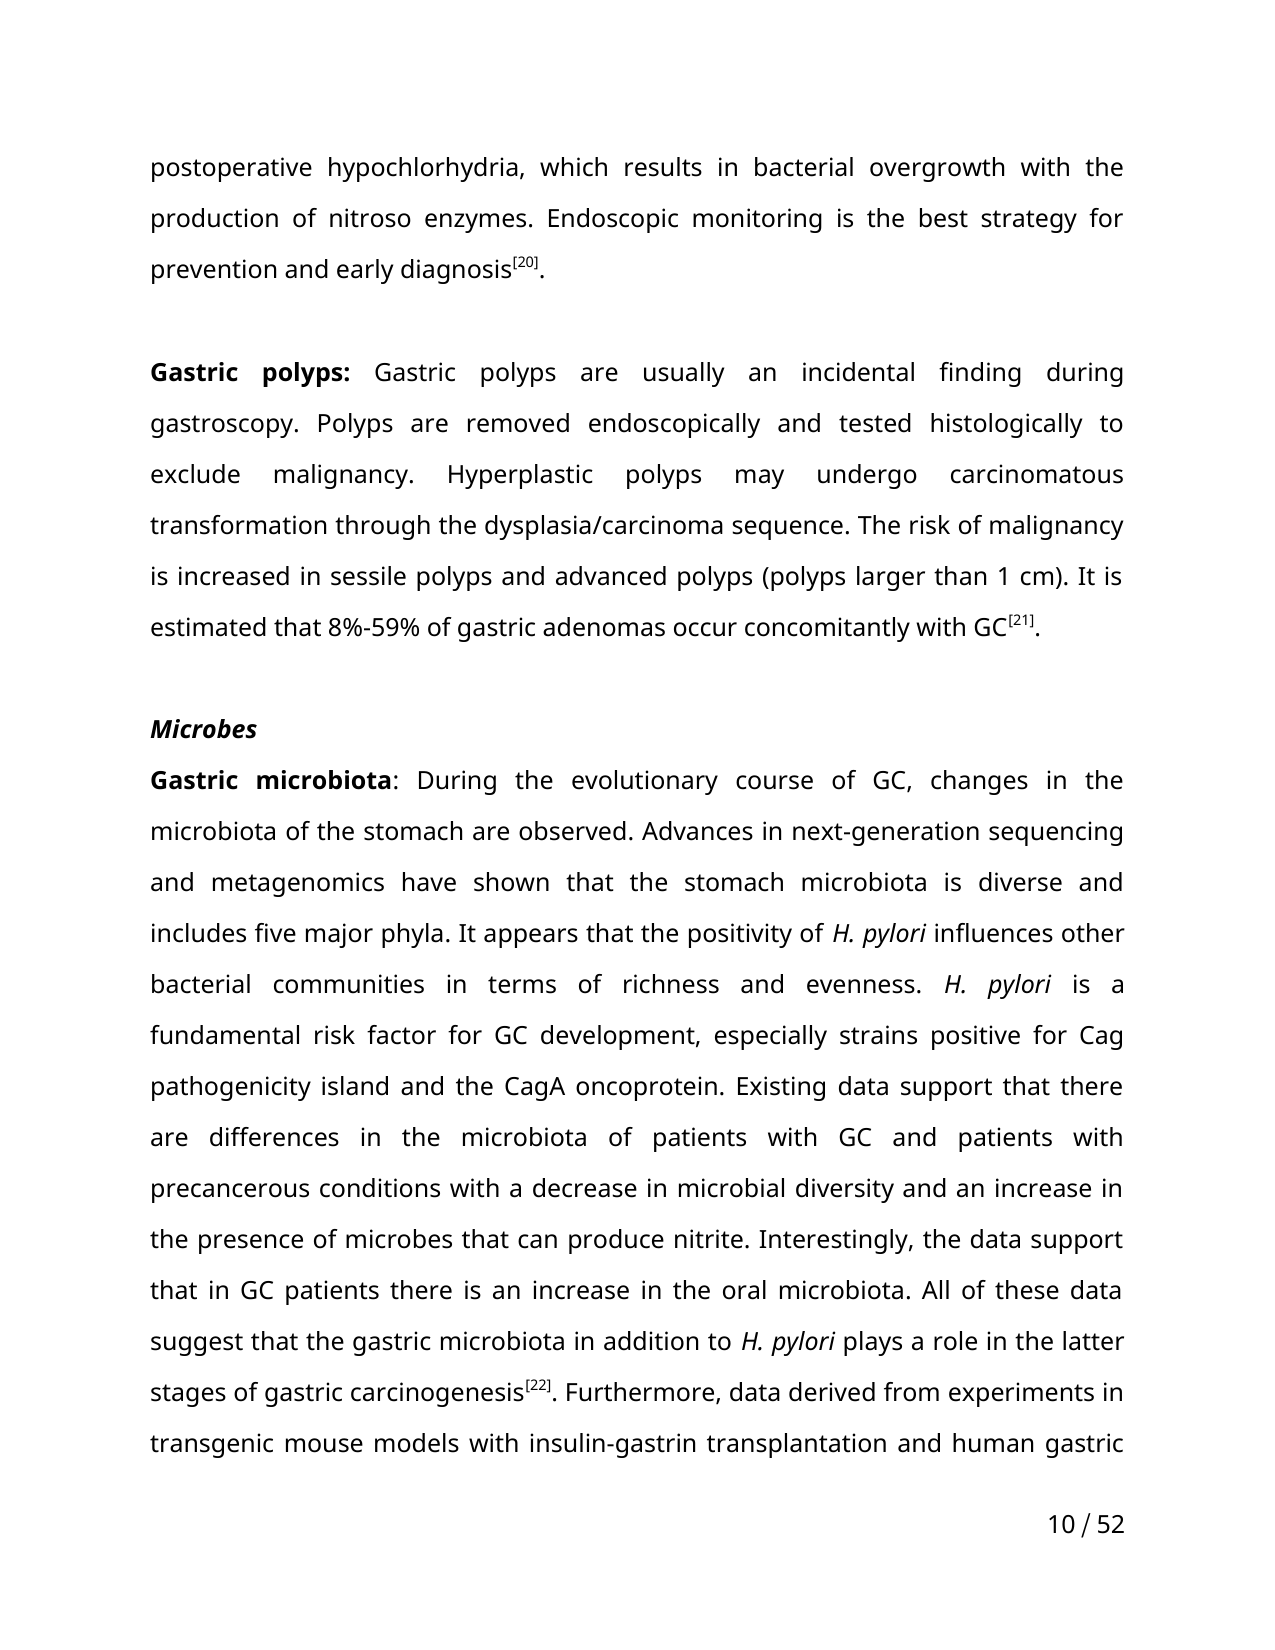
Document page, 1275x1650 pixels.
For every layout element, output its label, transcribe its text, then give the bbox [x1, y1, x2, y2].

text Gastric polyps: Gastric polyps are usually an incidental finding during gastroscopy. Polyps are removed endoscopically and tested histologically to exclude malignancy. Hyperplastic polyps may undergo carcinomatous transformation through the dysplasia/carcinoma sequence. The risk of malignancy is increased in sessile polyps and advanced polyps (polyps larger than 1 cm). It is estimated that 8%-59% of gastric adenomas occur concomitantly with GC[21]. [150, 354, 1125, 643]
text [150, 762, 1125, 1460]
text Microbes [150, 711, 1125, 746]
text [150, 150, 1125, 286]
